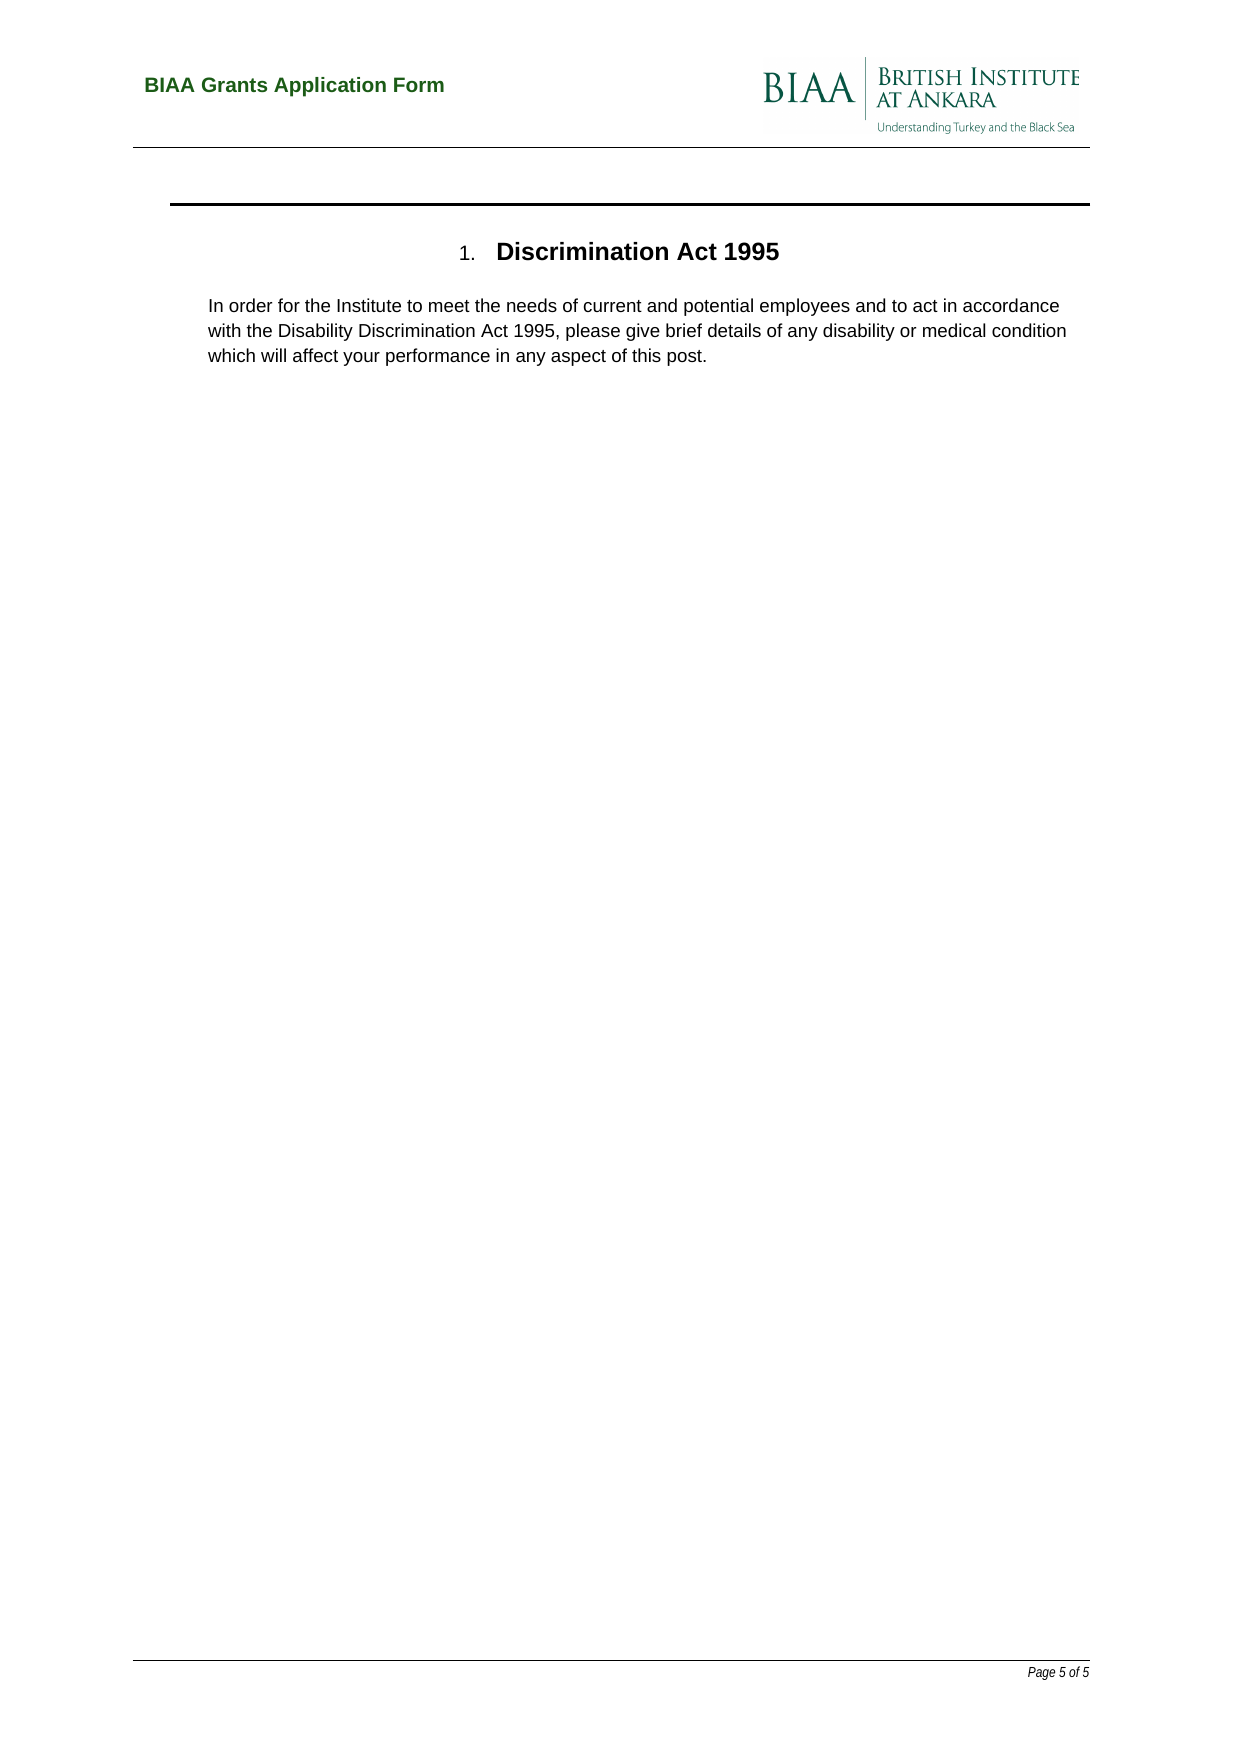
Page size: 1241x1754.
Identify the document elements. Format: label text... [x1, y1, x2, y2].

list Discrimination Act 1995 [148, 237, 1090, 266]
text In order for the Institute to meet the needs of current and potential employees and to act in accordance with the Disability Discrimination Act 1995, please give brief details of any disability or medical condition which will affect your performance in any aspect of this post. [208, 295, 1090, 366]
picture [763, 57, 1079, 134]
